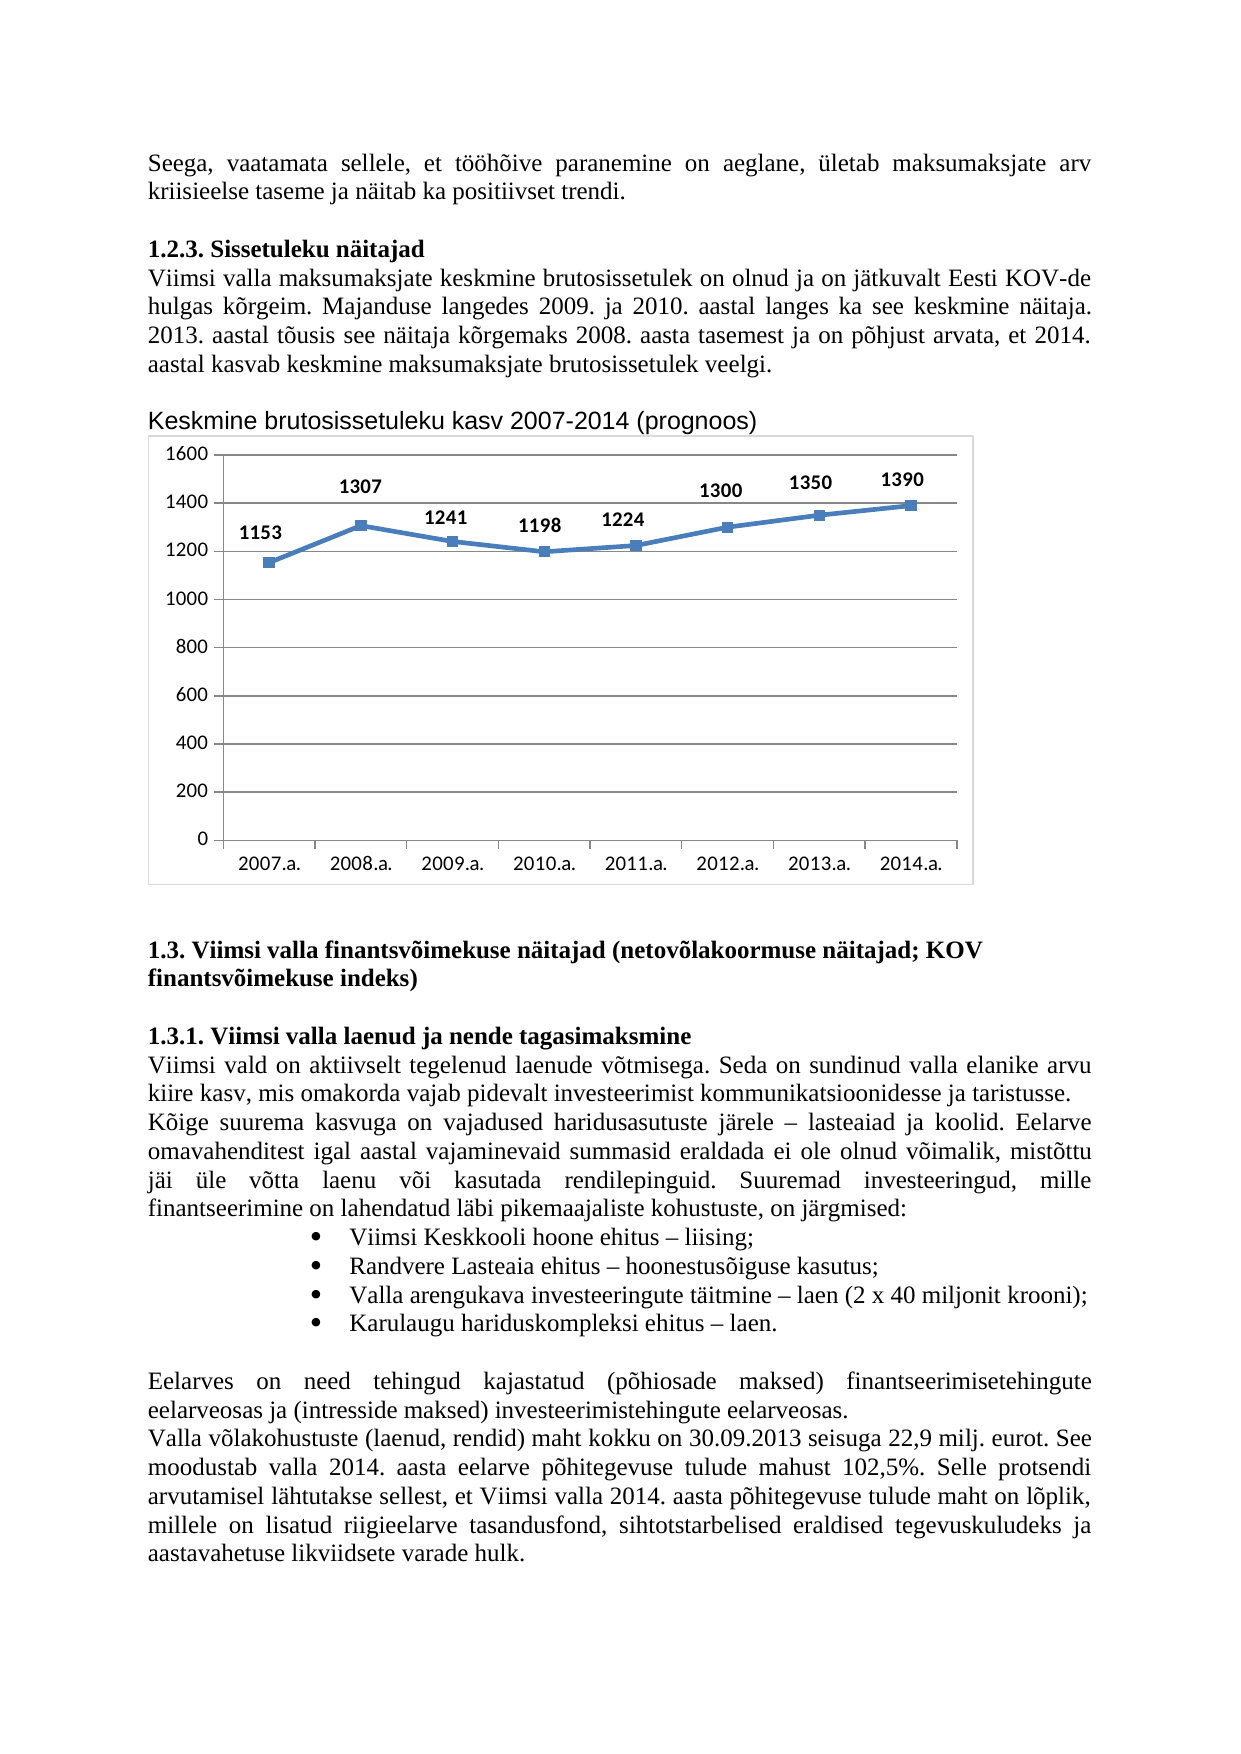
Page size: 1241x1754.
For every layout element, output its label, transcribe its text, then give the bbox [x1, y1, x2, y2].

list Valla arengukava investeeringute täitmine – laen (2 x 40 miljonit krooni); [312, 1280, 1093, 1308]
text Seega, vaatamata sellele, et tööhõive paranemine on aeglane, ületab maksumaksjate arv kriisieelse taseme ja näitab ka positiivset trendi. [148, 148, 1093, 205]
list Randvere Lasteaia ehitus – hoonestusõiguse kasutus; [312, 1251, 1093, 1280]
text Keskmine brutosissetuleku kasv 2007-2014 (prognoos) [148, 406, 1093, 435]
text Kõige suurema kasvuga on vajadused haridusasutuste järele – lasteaiad ja koolid. Eelarve omavahenditest igal aastal vajaminevaid summasid eraldada ei ole olnud võimalik, mistõttu jäi üle võtta laenu või kasutada rendilepinguid. Suuremad investeeringud, mille finantseerimine on lahendatud läbi pikemaajaliste kohustuste, on järgmised: [148, 1107, 1093, 1222]
text 1.3.1. Viimsi valla laenud ja nende tagasimaksmine [148, 1021, 1093, 1050]
list Karulaugu hariduskompleksi ehitus – laen. [312, 1308, 1093, 1337]
text Viimsi vald on aktiivselt tegelenud laenude võtmisega. Seda on sundinud valla elanike arvu kiire kasv, mis omakorda vajab pidevalt investeerimist kommunikatsioonidesse ja taristusse. [148, 1050, 1093, 1107]
subtitle 1.3. Viimsi valla finantsvõimekuse näitajad (netovõlakoormuse näitajad; KOV finantsvõimekuse indeks) [148, 935, 1093, 992]
text 1.2.3. Sissetuleku näitajad [148, 234, 1093, 263]
text Eelarves on need tehingud kajastatud (põhiosade maksed) finantseerimisetehingute eelarveosas ja (intresside maksed) investeerimistehingute eelarveosas. [148, 1366, 1093, 1423]
list Viimsi Keskkooli hoone ehitus – liising; [312, 1222, 1093, 1251]
text Viimsi valla maksumaksjate keskmine brutosissetulek on olnud ja on jätkuvalt Eesti KOV-de hulgas kõrgeim. Majanduse langedes 2009. ja 2010. aastal langes ka see keskmine näitaja. 2013. aastal tõusis see näitaja kõrgemaks 2008. aasta tasemest ja on põhjust arvata, et 2014. aastal kasvab keskmine maksumaksjate brutosissetulek veelgi. [148, 263, 1093, 378]
text Valla võlakohustuste (laenud, rendid) maht kokku on 30.09.2013 seisuga 22,9 milj. eurot. See moodustab valla 2014. aasta eelarve põhitegevuse tulude mahust 102,5%. Selle protsendi arvutamisel lähtutakse sellest, et Viimsi valla 2014. aasta põhitegevuse tulude maht on lõplik, millele on lisatud riigieelarve tasandusfond, sihtotstarbelised eraldised tegevuskuludeks ja aastavahetuse likviidsete varade hulk. [148, 1423, 1093, 1567]
